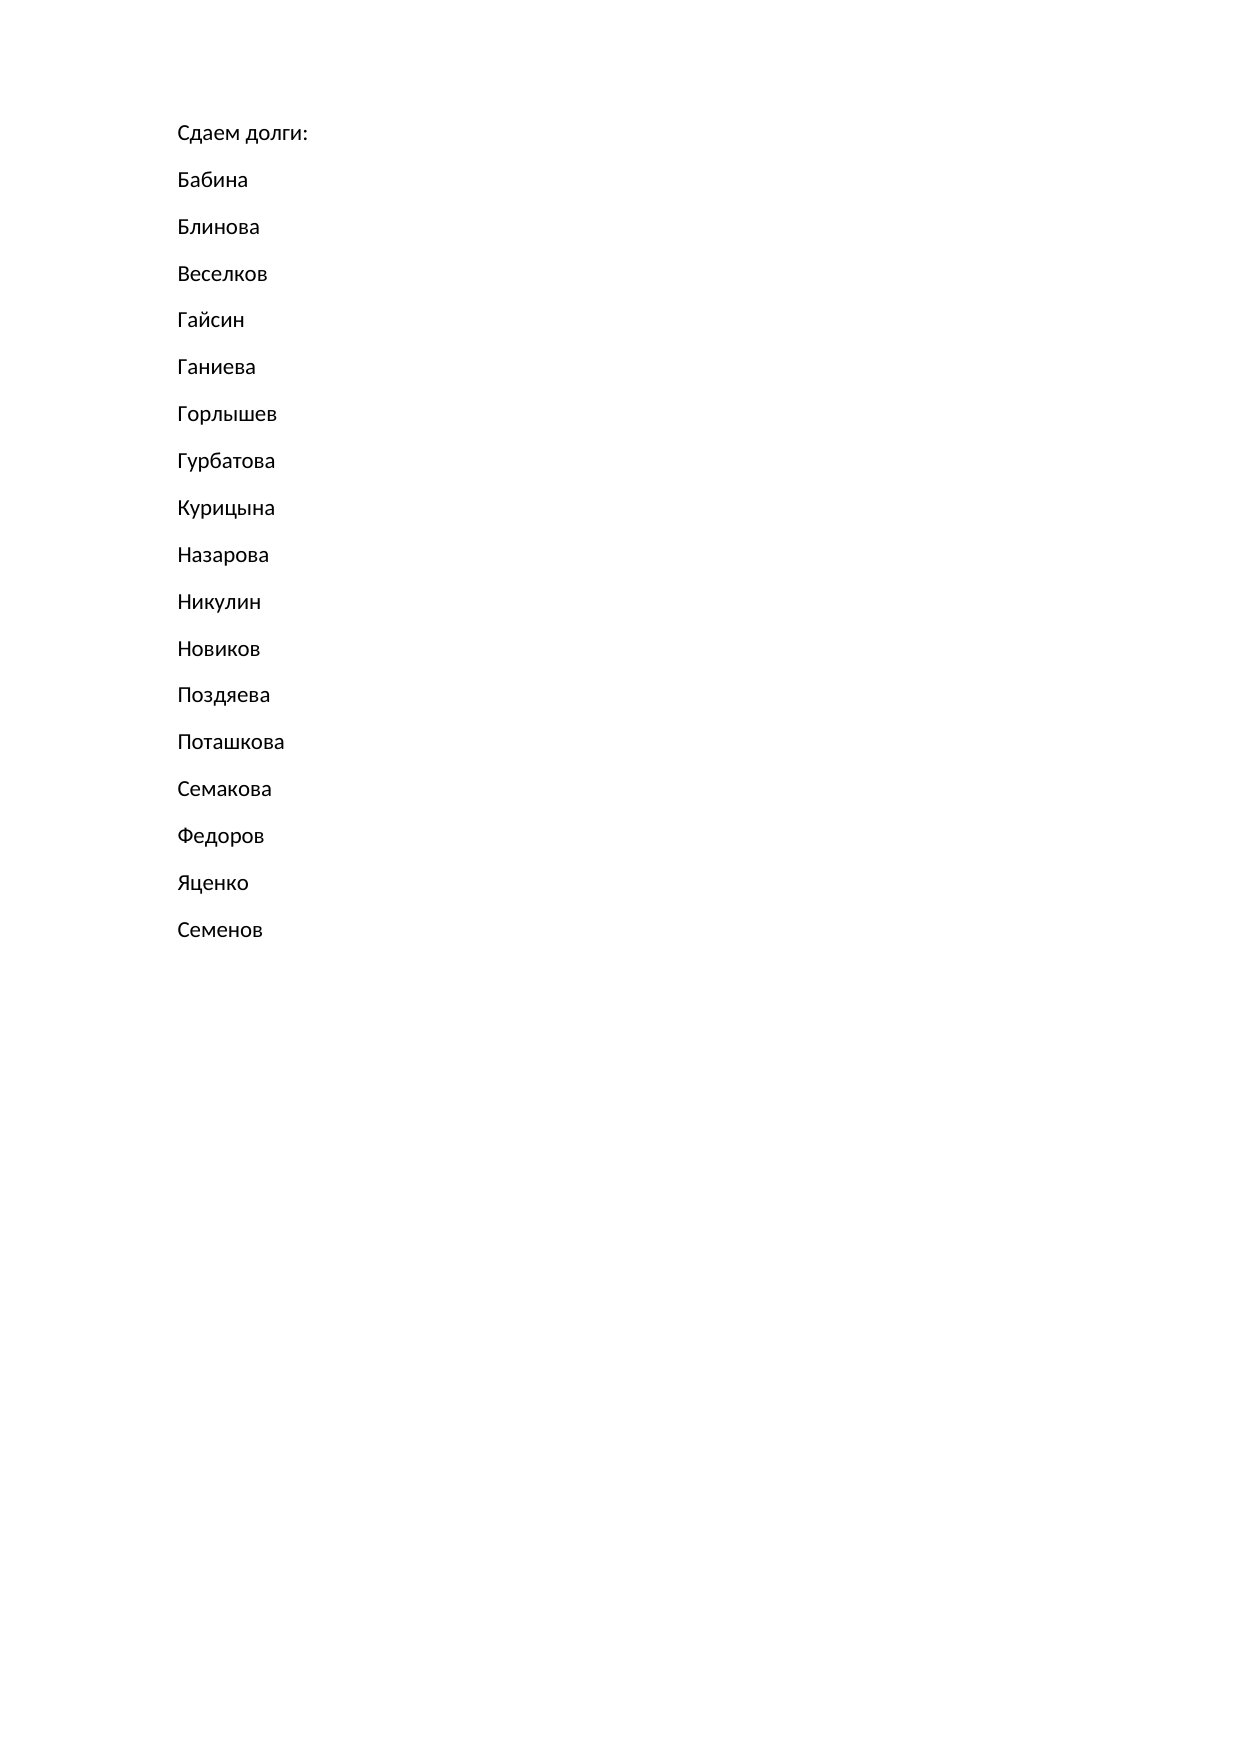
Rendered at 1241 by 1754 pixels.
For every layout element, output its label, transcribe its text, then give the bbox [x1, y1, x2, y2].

text Семенов [177, 915, 1152, 943]
text Веселков [177, 259, 1152, 287]
text Никулин [177, 587, 1152, 615]
text Поздяева [177, 681, 1152, 709]
text Новиков [177, 634, 1152, 662]
text Гайсин [177, 306, 1152, 334]
text Назарова [177, 540, 1152, 568]
text Горлышев [177, 399, 1152, 427]
text Курицына [177, 493, 1152, 521]
text Гурбатова [177, 446, 1152, 474]
text Блинова [177, 212, 1152, 240]
text Федоров [177, 821, 1152, 849]
text Сдаем долги: [177, 118, 1152, 146]
text Поташкова [177, 727, 1152, 756]
text Яценко [177, 868, 1152, 896]
text Бабина [177, 165, 1152, 193]
text Ганиева [177, 352, 1152, 381]
text Семакова [177, 774, 1152, 802]
